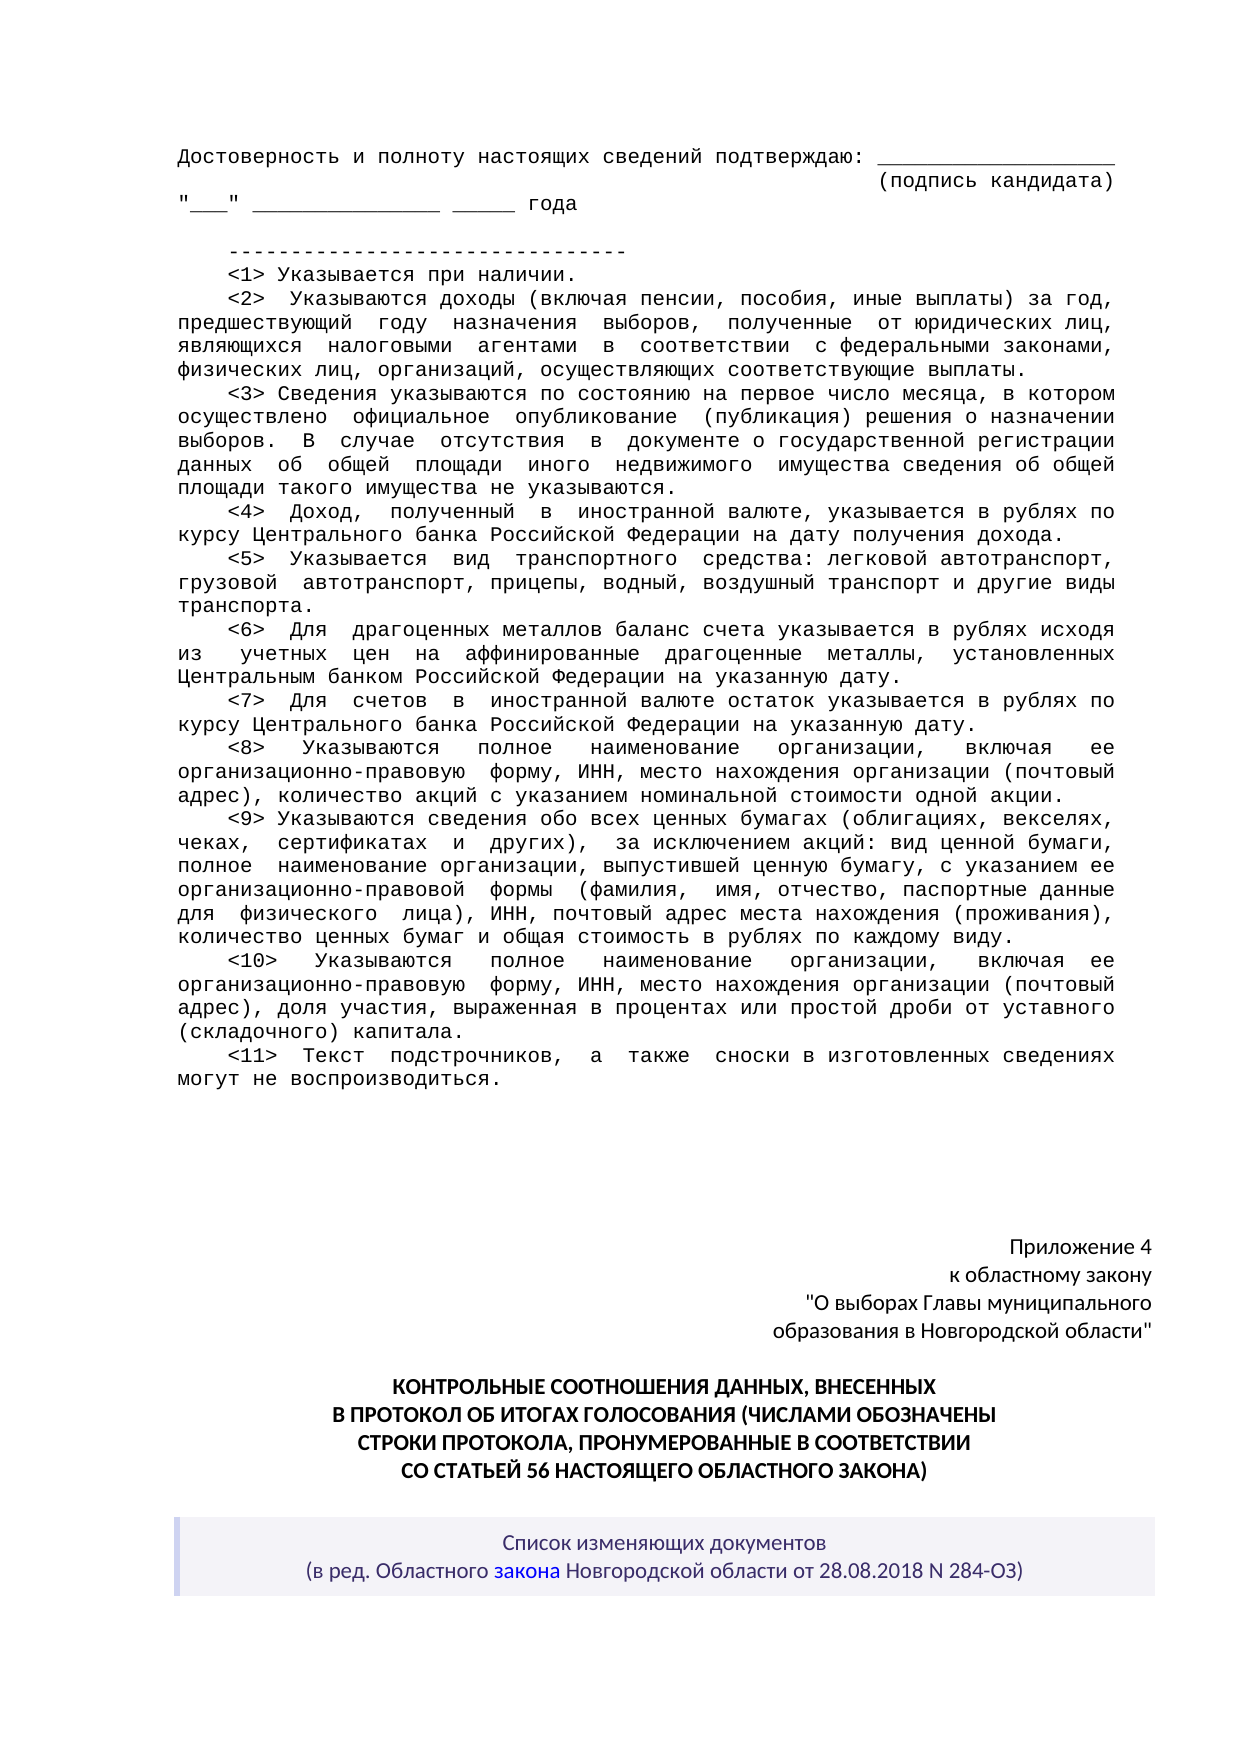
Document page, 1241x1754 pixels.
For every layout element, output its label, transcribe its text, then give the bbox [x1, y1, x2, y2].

text являющихся налоговыми агентами в соответствии с федеральными законами, [177, 335, 1152, 359]
table_header Список изменяющих документов (в ред. Областного закона Новгородской области от 28.08.2018 N 284-ОЗ) [180, 1517, 1149, 1596]
text <10> Указываются полное наименование организации, включая ее [177, 950, 1152, 974]
text данных об общей площади иного недвижимого имущества сведения об общей [177, 453, 1152, 477]
text <9> Указываются сведения обо всех ценных бумагах (облигациях, векселях, [177, 808, 1152, 832]
text образования в Новгородской области" [177, 1316, 1152, 1344]
text предшествующий году назначения выборов, полученные от юридических лиц, [177, 312, 1152, 335]
text из учетных цен на аффинированные драгоценные металлы, установленных [177, 643, 1152, 666]
title СТРОКИ ПРОТОКОЛА, ПРОНУМЕРОВАННЫЕ В СООТВЕТСТВИИ [177, 1428, 1152, 1456]
text курсу Центрального банка Российской Федерации на дату получения дохода. [177, 524, 1152, 548]
title СО СТАТЬЕЙ 56 НАСТОЯЩЕГО ОБЛАСТНОГО ЗАКОНА) [177, 1456, 1152, 1484]
text <11> Текст подстрочников, а также сноски в изготовленных сведениях [177, 1045, 1152, 1068]
title В ПРОТОКОЛ ОБ ИТОГАХ ГОЛОСОВАНИЯ (ЧИСЛАМИ ОБОЗНАЧЕНЫ [177, 1400, 1152, 1428]
text организационно-правовую форму, ИНН, место нахождения организации (почтовый [177, 761, 1152, 784]
text к областному закону [177, 1260, 1152, 1288]
text выборов. В случае отсутствия в документе о государственной регистрации [177, 430, 1152, 453]
text курсу Центрального банка Российской Федерации на указанную дату. [177, 714, 1152, 737]
text осуществлено официальное опубликование (публикация) решения о назначении [177, 406, 1152, 430]
text (подпись кандидата) [177, 170, 1152, 193]
text транспорта. [177, 595, 1152, 619]
text Приложение 4 [177, 1232, 1152, 1260]
text <1> Указывается при наличии. [177, 264, 1152, 288]
text <5> Указывается вид транспортного средства: легковой автотранспорт, [177, 548, 1152, 572]
text <2> Указываются доходы (включая пенсии, пособия, иные выплаты) за год, [177, 288, 1152, 312]
text <8> Указываются полное наименование организации, включая ее [177, 737, 1152, 761]
text <3> Сведения указываются по состоянию на первое число месяца, в котором [177, 383, 1152, 406]
text полное наименование организации, выпустившей ценную бумагу, с указанием ее [177, 856, 1152, 879]
text "О выборах Главы муниципального [177, 1288, 1152, 1316]
text адрес), количество акций с указанием номинальной стоимости одной акции. [177, 784, 1152, 808]
text Центральным банком Российской Федерации на указанную дату. [177, 666, 1152, 690]
text (складочного) капитала. [177, 1021, 1152, 1045]
text физических лиц, организаций, осуществляющих соответствующие выплаты. [177, 359, 1152, 383]
text "___" _______________ _____ года [177, 193, 1152, 217]
text Достоверность и полноту настоящих сведений подтверждаю: ___________________ [177, 146, 1152, 170]
text <6> Для драгоценных металлов баланс счета указывается в рублях исходя [177, 619, 1152, 643]
text могут не воспроизводиться. [177, 1068, 1152, 1092]
text <4> Доход, полученный в иностранной валюте, указывается в рублях по [177, 501, 1152, 524]
text количество ценных бумаг и общая стоимость в рублях по каждому виду. [177, 926, 1152, 950]
text -------------------------------- [177, 241, 1152, 264]
text <7> Для счетов в иностранной валюте остаток указывается в рублях по [177, 690, 1152, 714]
text грузовой автотранспорт, прицепы, водный, воздушный транспорт и другие виды [177, 572, 1152, 595]
title КОНТРОЛЬНЫЕ СООТНОШЕНИЯ ДАННЫХ, ВНЕСЕННЫХ [177, 1372, 1152, 1400]
text организационно-правовую форму, ИНН, место нахождения организации (почтовый [177, 974, 1152, 997]
text организационно-правовой формы (фамилия, имя, отчество, паспортные данные [177, 879, 1152, 903]
text адрес), доля участия, выраженная в процентах или простой дроби от уставного [177, 997, 1152, 1021]
text для физического лица), ИНН, почтовый адрес места нахождения (проживания), [177, 903, 1152, 926]
text чеках, сертификатах и других), за исключением акций: вид ценной бумаги, [177, 832, 1152, 856]
text площади такого имущества не указываются. [177, 477, 1152, 501]
